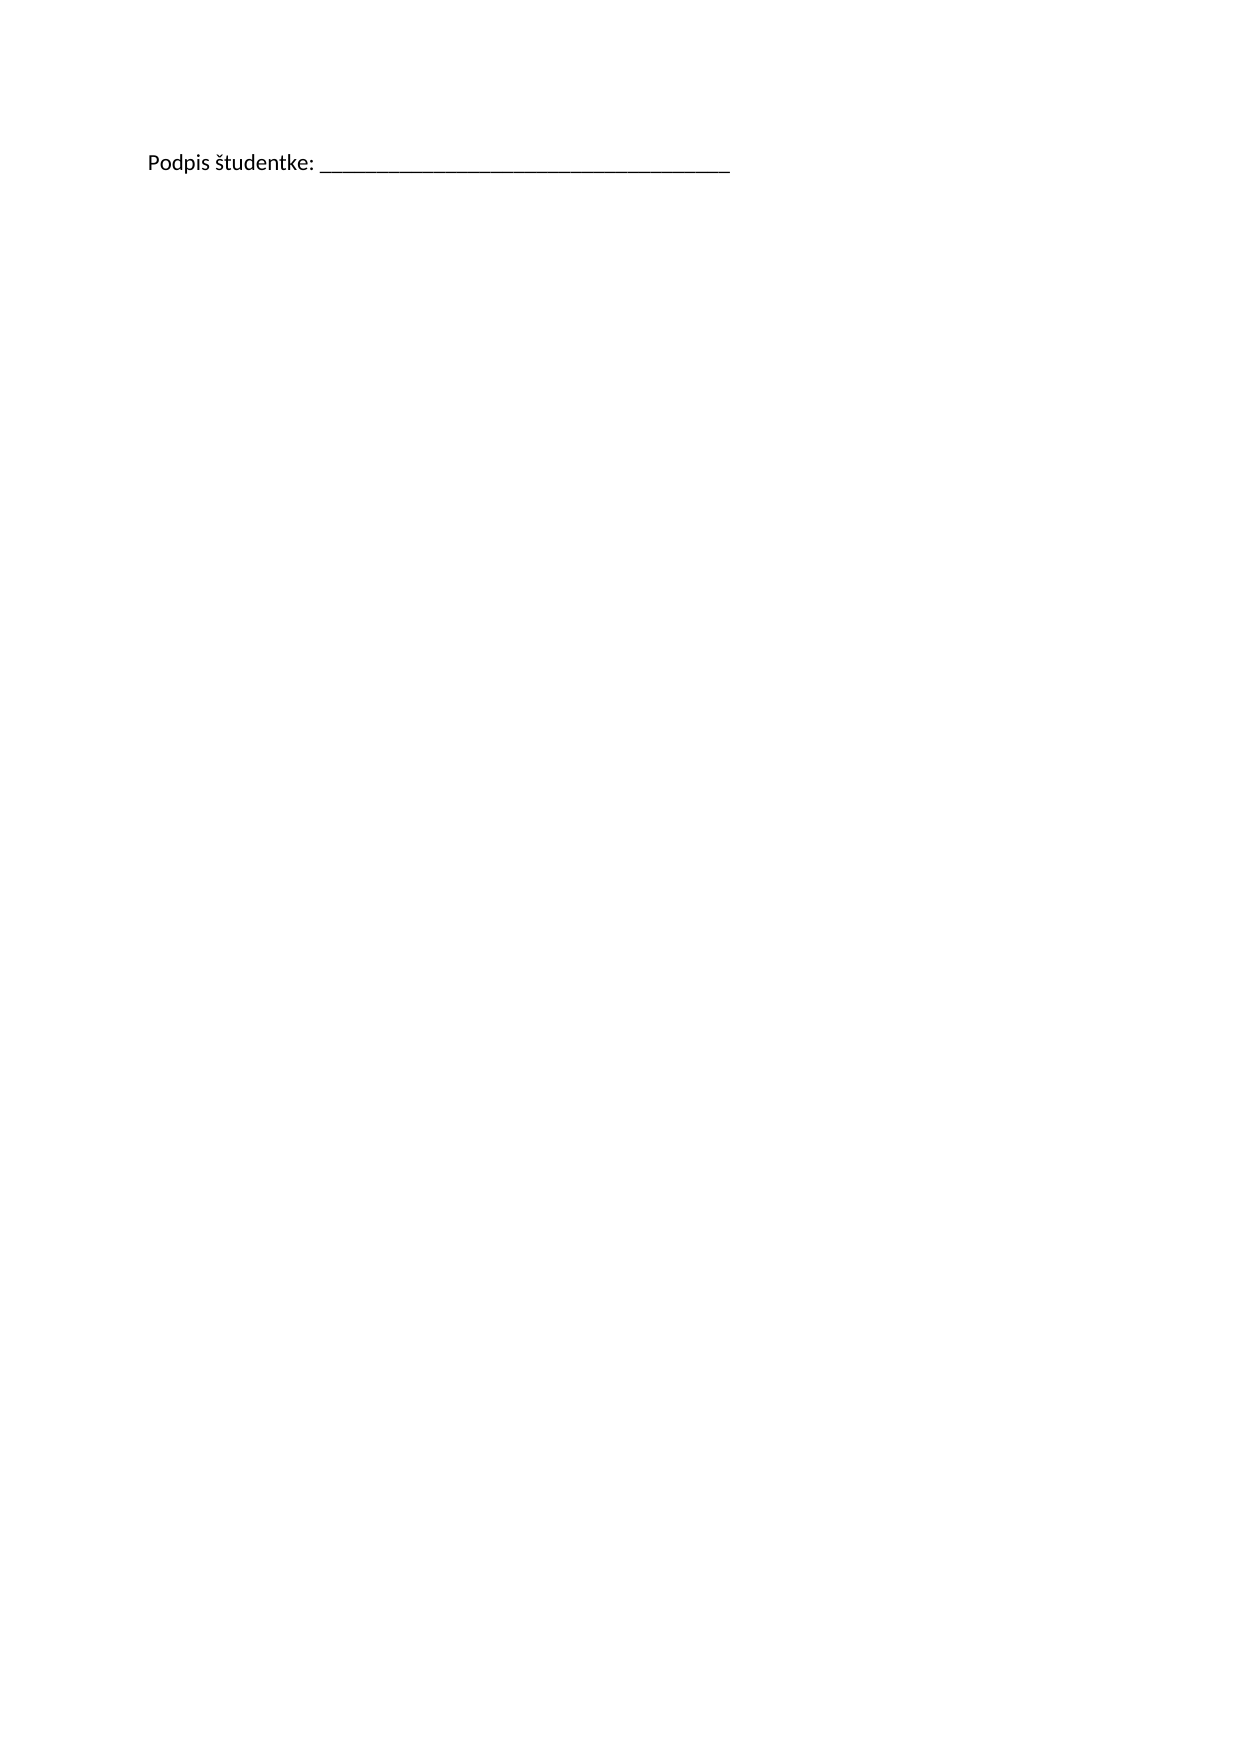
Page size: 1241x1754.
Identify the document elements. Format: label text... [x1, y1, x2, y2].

text Podpis študentke: ____________________________________ [148, 148, 1093, 176]
